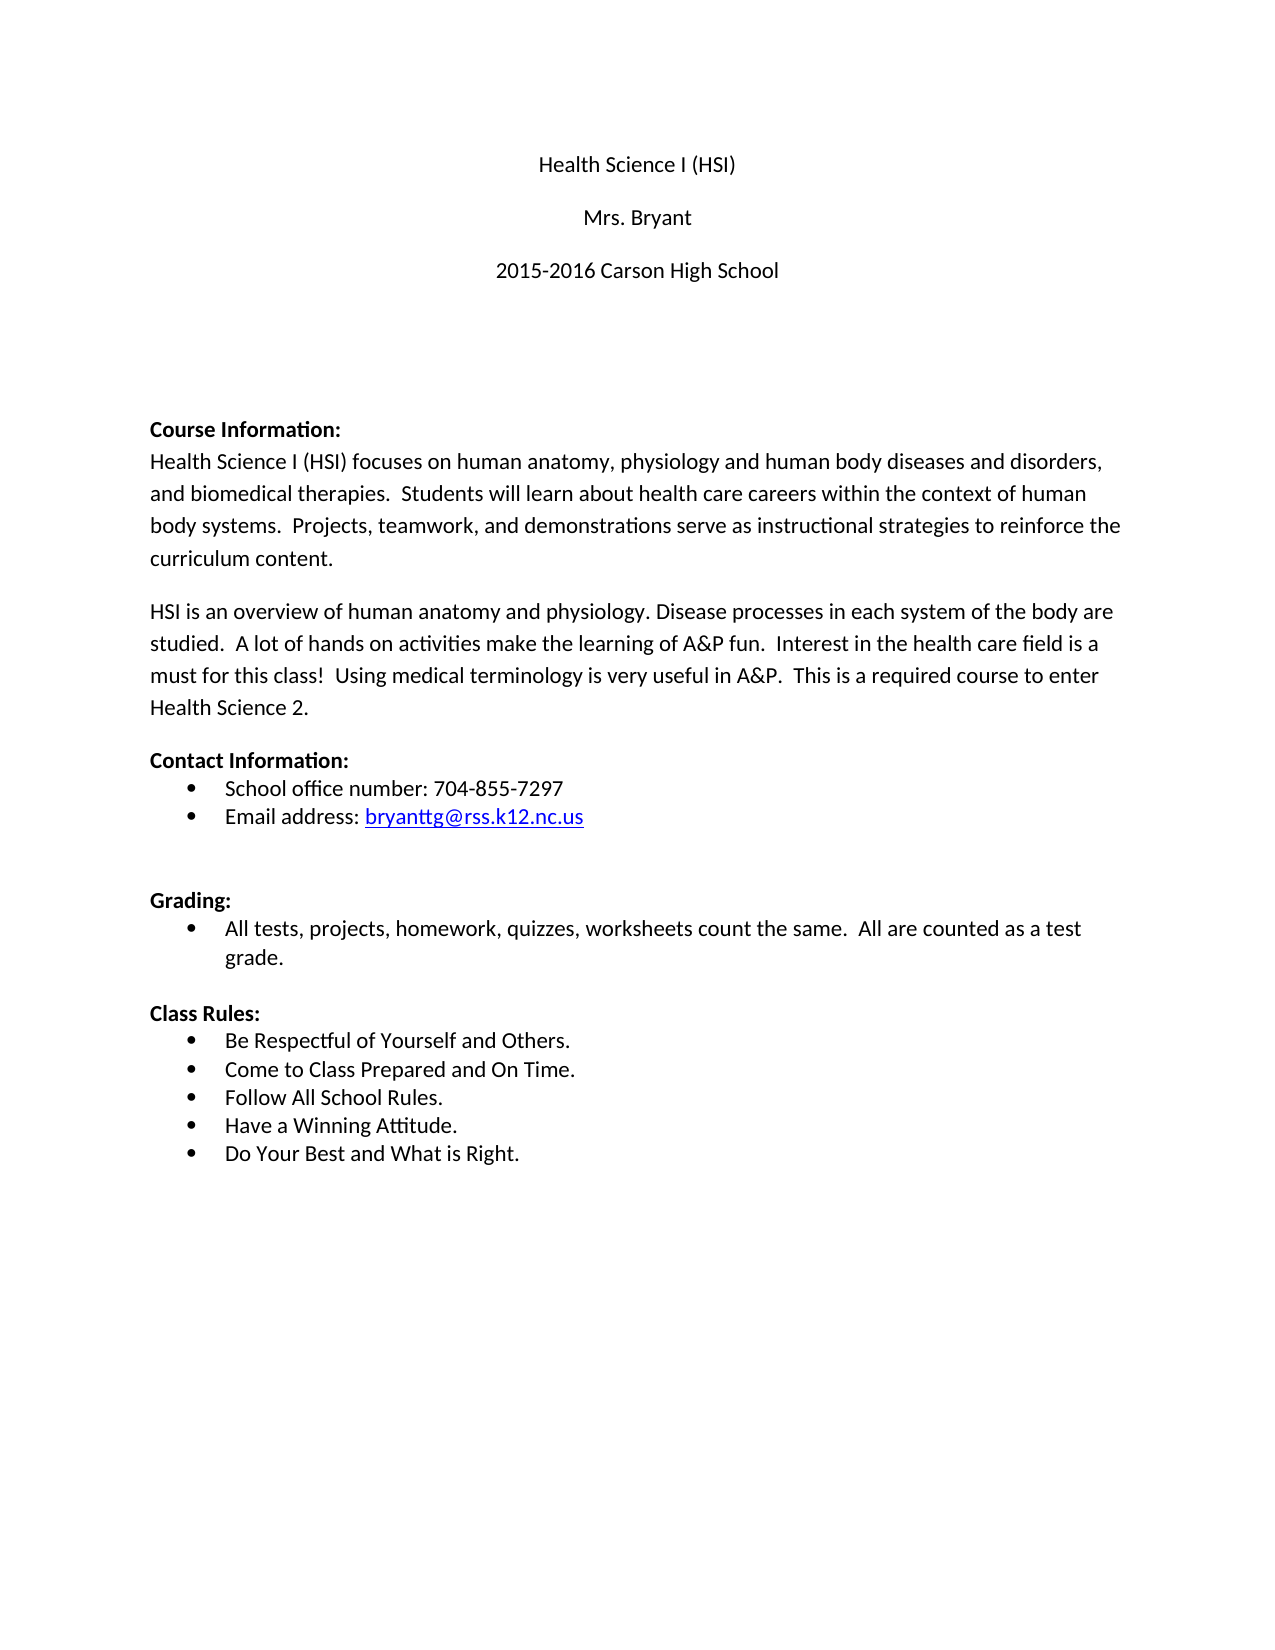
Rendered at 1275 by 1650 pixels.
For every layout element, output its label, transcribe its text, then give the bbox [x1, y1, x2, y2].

text HSI is an overview of human anatomy and physiology. Disease processes in each system of the body are studied. A lot of hands on activities make the learning of A&P fun. Interest in the health care field is a must for this class! Using medical terminology is very useful in A&P. This is a required course to enter Health Science 2. [150, 597, 1125, 721]
text Grading: [150, 887, 1125, 914]
text Health Science I (HSI) [150, 150, 1125, 178]
list Follow All School Rules. [187, 1083, 1125, 1111]
text 2015-2016 Carson High School [150, 256, 1125, 284]
text Mrs. Bryant [150, 203, 1125, 231]
list School office number: 704-855-7297 [187, 774, 1125, 802]
list Email address: bryanttg@rss.k12.nc.us [187, 802, 1125, 831]
list Be Respectful of Yourself and Others. [187, 1027, 1125, 1055]
list Have a Winning Attitude. [187, 1111, 1125, 1139]
list Come to Class Prepared and On Time. [187, 1055, 1125, 1083]
text Contact Information: [150, 746, 1125, 774]
text Course Information: Health Science I (HSI) focuses on human anatomy, physiology and human body diseases and disorders, and biomedical therapies. Students will learn about health care careers within the context of human body systems. Projects, teamwork, and demonstrations serve as instructional strategies to reinforce the curriculum content. [150, 415, 1125, 572]
list All tests, projects, homework, quizzes, worksheets count the same. All are counted as a test grade. [187, 914, 1125, 971]
text Class Rules: [150, 999, 1125, 1027]
list Do Your Best and What is Right. [187, 1139, 1125, 1167]
